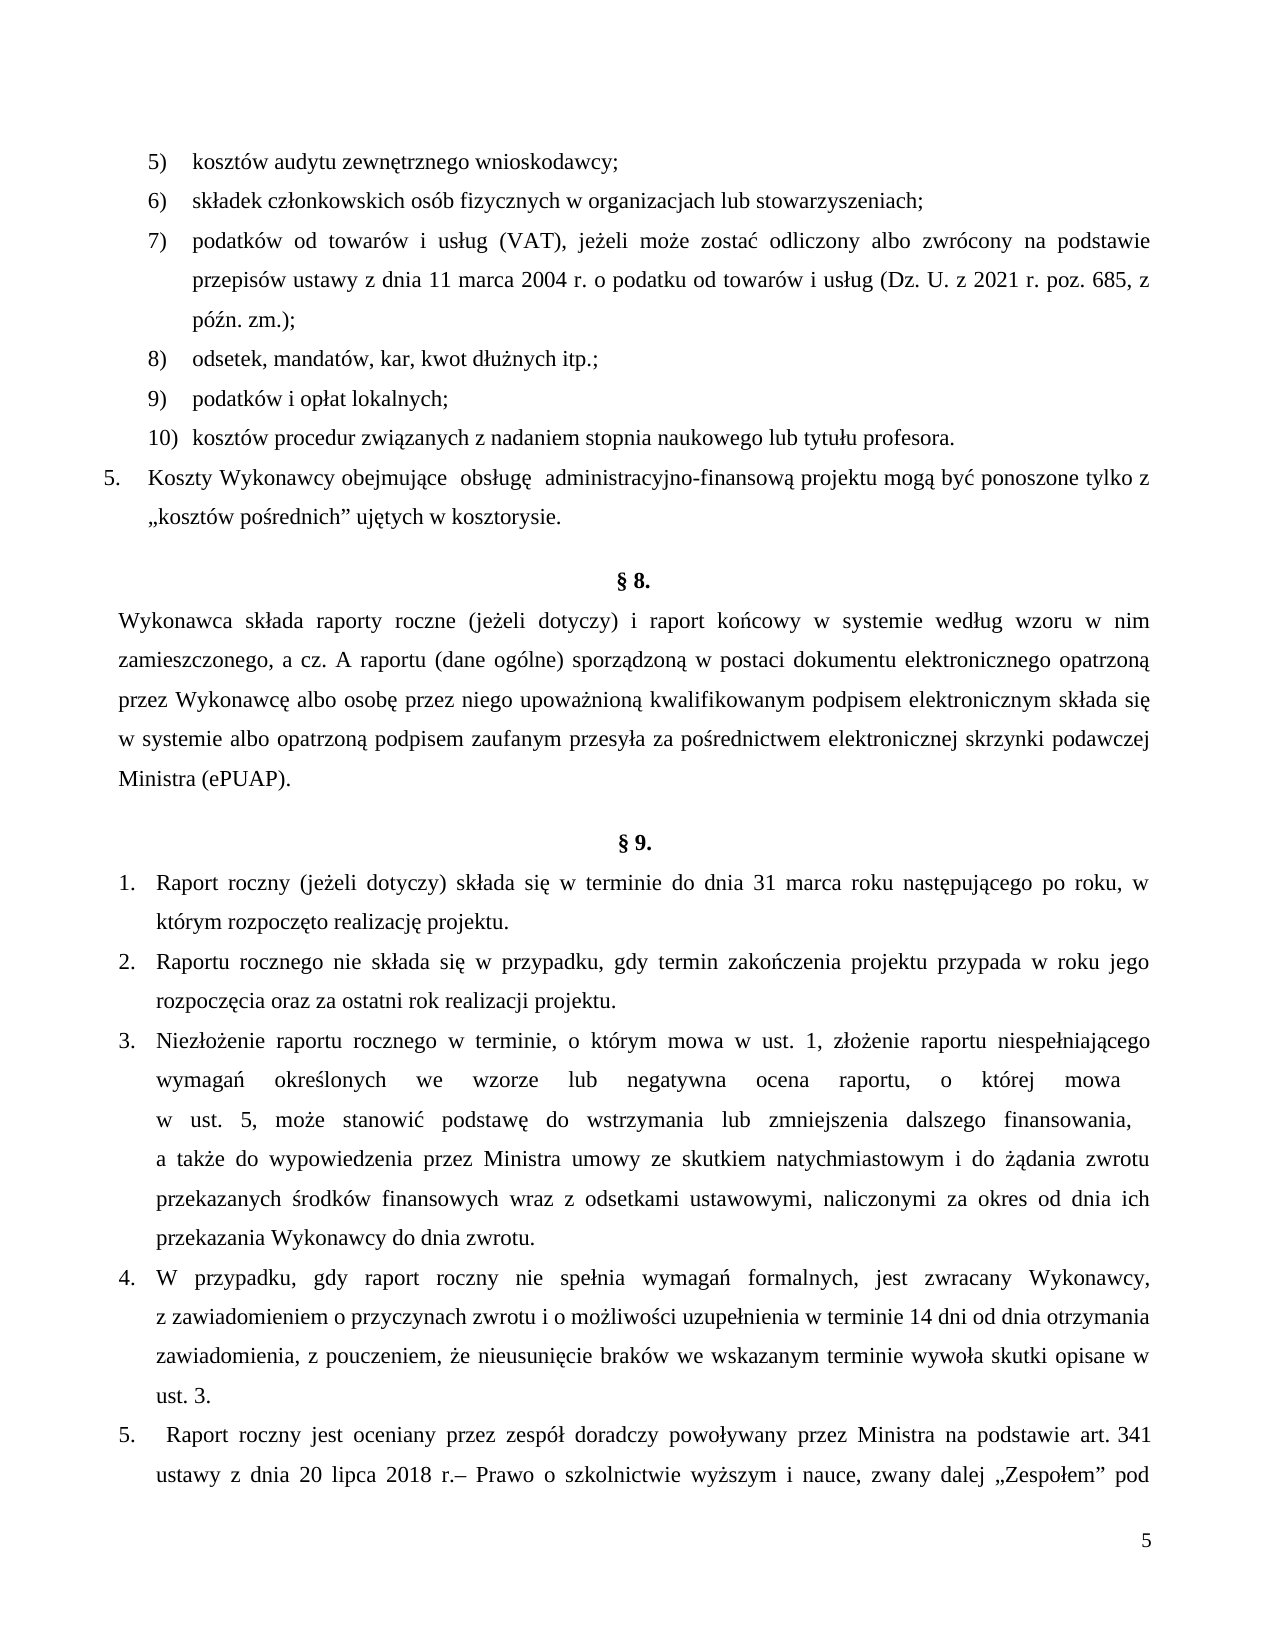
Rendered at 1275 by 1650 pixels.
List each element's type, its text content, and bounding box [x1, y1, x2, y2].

text Wykonawca składa raporty roczne (jeżeli dotyczy) i raport końcowy w systemie według wzoru w nim zamieszczonego, a cz. A raportu (dane ogólne) sporządzoną w postaci dokumentu elektronicznego opatrzoną przez Wykonawcę albo osobę przez niego upoważnioną kwalifikowanym podpisem elektronicznym składa się w systemie albo opatrzoną podpisem zaufanym przesyła za pośrednictwem elektronicznej skrzynki podawczej Ministra (ePUAP). [118, 607, 1152, 791]
list podatków i opłat lokalnych; [148, 384, 1152, 411]
list odsetek, mandatów, kar, kwot dłużnych itp.; [148, 345, 1152, 371]
list składek członkowskich osób fizycznych w organizacjach lub stowarzyszeniach; [148, 187, 1152, 213]
list Raport roczny (jeżeli dotyczy) składa się w terminie do dnia 31 marca roku następującego po roku, w którym rozpoczęto realizację projektu. [118, 869, 1152, 935]
list kosztów procedur związanych z nadaniem stopnia naukowego lub tytułu profesora. [148, 424, 1152, 450]
list Koszty Wykonawcy obejmujące obsługę administracyjno-finansową projektu mogą być ponoszone tylko z „kosztów pośrednich” ujętych w kosztorysie. [103, 463, 1152, 529]
list W przypadku, gdy raport roczny nie spełnia wymagań formalnych, jest zwracany Wykonawcy, z zawiadomieniem o przyczynach zwrotu i o możliwości uzupełnienia w terminie 14 dni od dnia otrzymania zawiadomienia, z pouczeniem, że nieusunięcie braków we wskazanym terminie wywoła skutki opisane w ust. 3. [118, 1264, 1152, 1408]
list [118, 1422, 1152, 1487]
text § 9. [118, 829, 1152, 856]
list podatków od towarów i usług (VAT), jeżeli może zostać odliczony albo zwrócony na podstawie przepisów ustawy z dnia 11 marca 2004 r. o podatku od towarów i usług (Dz. U. z 2021 r. poz. 685, z późn. zm.); [148, 227, 1152, 332]
list Niezłożenie raportu rocznego w terminie, o którym mowa w ust. 1, złożenie raportu niespełniającego wymagań określonych we wzorze lub negatywna ocena raportu, o której mowa w ust. 5, może stanowić podstawę do wstrzymania lub zmniejszenia dalszego finansowania, a także do wypowiedzenia przez Ministra umowy ze skutkiem natychmiastowym i do żądania zwrotu przekazanych środków finansowych wraz z odsetkami ustawowymi, naliczonymi za okres od dnia ich przekazania Wykonawcy do dnia zwrotu. [118, 1027, 1152, 1251]
list kosztów audytu zewnętrznego wnioskodawcy; [148, 148, 1152, 174]
list Raportu rocznego nie składa się w przypadku, gdy termin zakończenia projektu przypada w roku jego rozpoczęcia oraz za ostatni rok realizacji projektu. [118, 948, 1152, 1014]
text § 8. [115, 567, 1152, 594]
